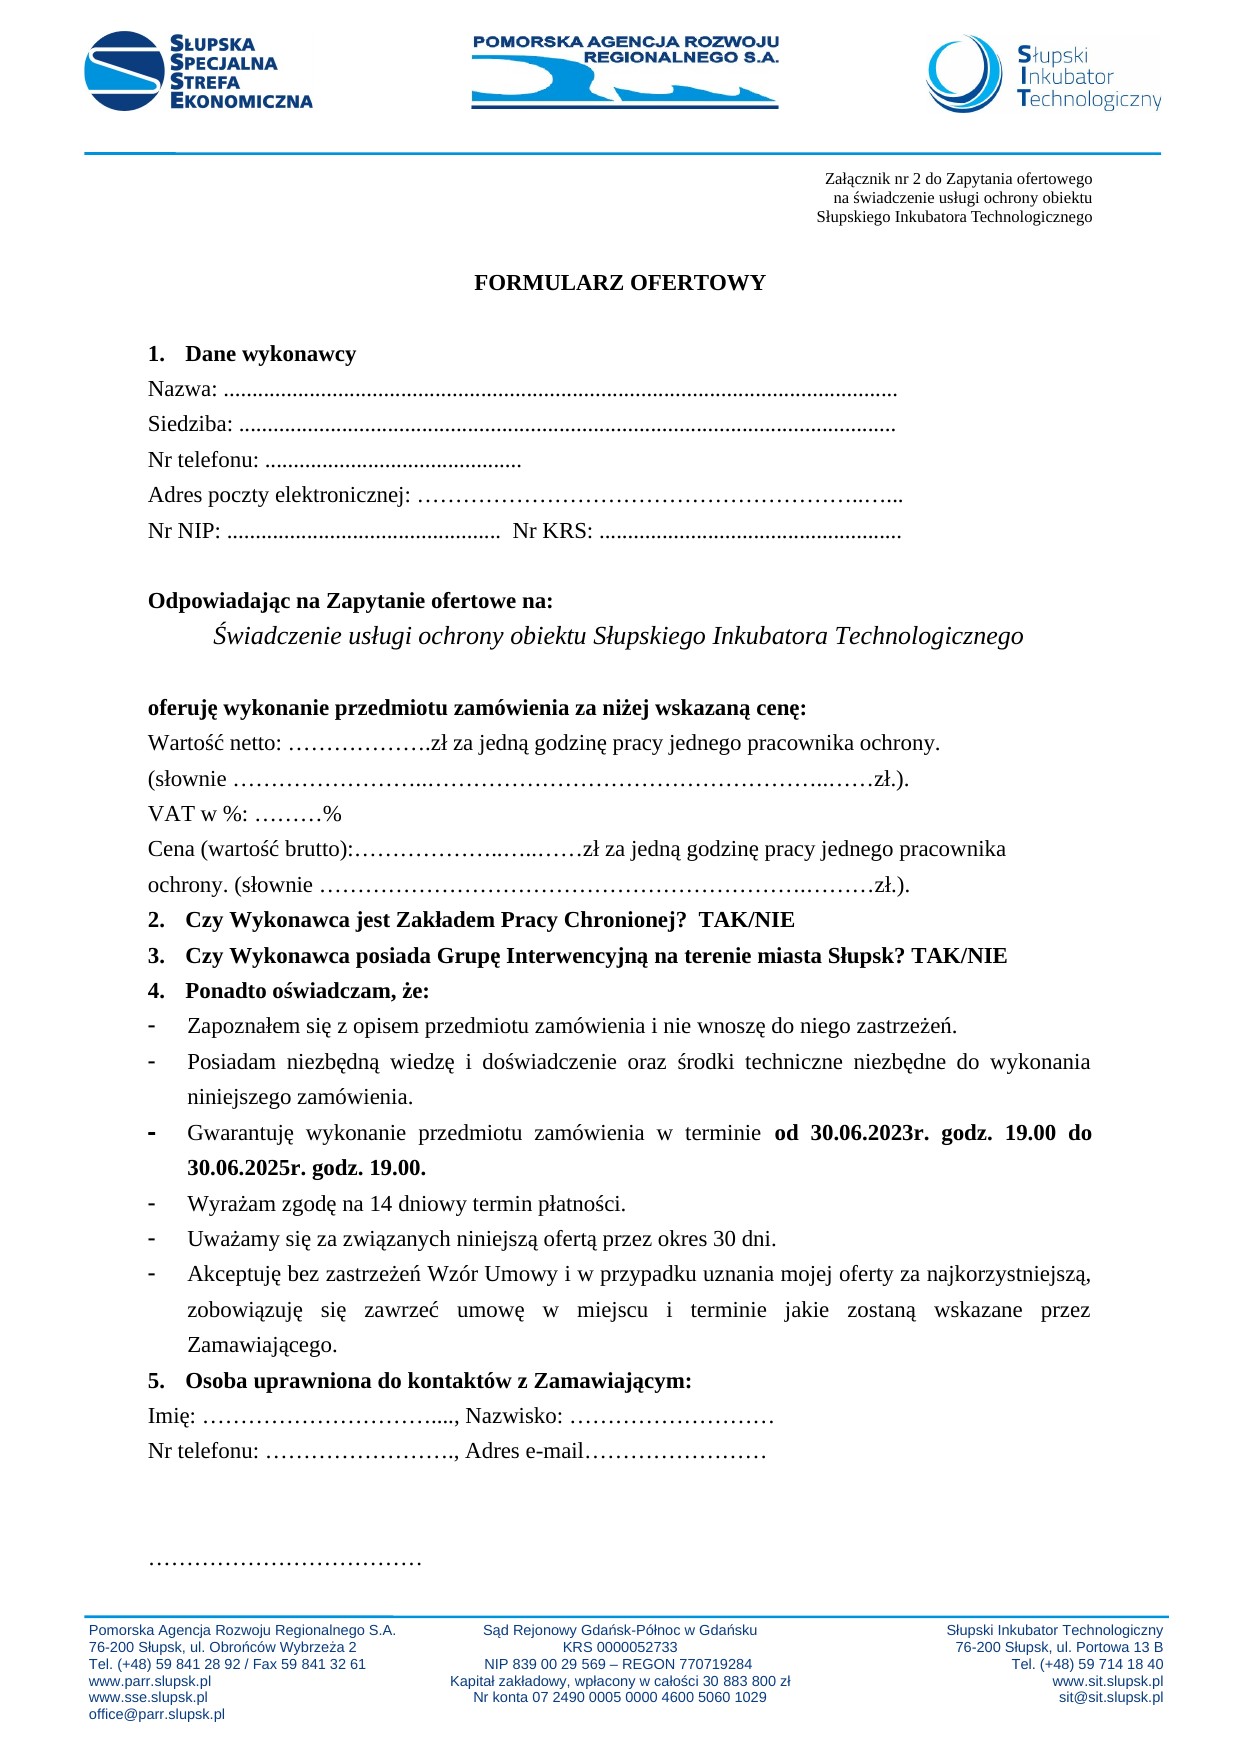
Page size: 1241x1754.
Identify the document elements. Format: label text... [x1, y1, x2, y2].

text VAT w %: ………% [148, 793, 1092, 828]
text Nr NIP: ................................................ Nr KRS: ..................................................... [148, 510, 1092, 545]
picture [925, 34, 1162, 113]
picture [471, 36, 779, 109]
list Czy Wykonawca jest Zakładem Pracy Chronionej? TAK/NIE [148, 899, 1092, 935]
list Ponadto oświadczam, że: [148, 970, 1092, 1006]
text oferuję wykonanie przedmiotu zamówienia za niżej wskazaną cenę: [148, 687, 1092, 722]
list Wyrażam zgodę na 14 dniowy termin płatności. [148, 1183, 1092, 1218]
text Adres poczty elektronicznej: …………………………………………………..…... [148, 474, 1092, 510]
list Gwarantuję wykonanie przedmiotu zamówienia w terminie od 30.06.2023r. godz. 19.00 do 30.06.2025r. godz. 19.00. [148, 1112, 1092, 1183]
list Zapoznałem się z opisem przedmiotu zamówienia i nie wnoszę do niego zastrzeżeń. [148, 1006, 1092, 1041]
text Odpowiadając na Zapytanie ofertowe na: [148, 581, 1092, 616]
list Osoba uprawniona do kontaktów z Zamawiającym: [148, 1360, 1092, 1395]
picture [84, 31, 313, 111]
list Uważamy się za związanych niniejszą ofertą przez okres 30 dni. [148, 1218, 1092, 1253]
text ……………………………… [148, 1537, 1092, 1572]
text Nr telefonu: ............................................. [148, 439, 1092, 474]
text Siedziba: ................................................................................................................... [148, 403, 1092, 439]
text Świadczenie usługi ochrony obiektu Słupskiego Inkubatora Technologicznego [148, 616, 1092, 651]
text Nazwa: ...................................................................................................................... [148, 368, 1092, 403]
list Posiadam niezbędną wiedzę i doświadczenie oraz środki techniczne niezbędne do wykonania niniejszego zamówienia. [148, 1041, 1092, 1112]
text Słupskiego Inkubatora Technologicznego [148, 207, 1092, 226]
text na świadczenie usługi ochrony obiektu [148, 188, 1092, 207]
text Wartość netto: ……………….zł za jedną godzinę pracy jednego pracownika ochrony. (słownie ……………………..……………………………………………..……zł.). [148, 722, 1092, 793]
text Nr telefonu: ……………………., Adres e-mail…………………… [148, 1431, 1092, 1466]
text Imię: …………………………...., Nazwisko: ……………………… [148, 1395, 1092, 1431]
text FORMULARZ OFERTOWY [148, 262, 1092, 297]
list Dane wykonawcy [148, 333, 1092, 368]
text Cena (wartość brutto):………………..…..……zł za jedną godzinę pracy jednego pracownika ochrony. (słownie ……………………………………………………….………zł.). [148, 828, 1092, 899]
text Załącznik nr 2 do Zapytania ofertowego [148, 169, 1092, 188]
list Czy Wykonawca posiada Grupę Interwencyjną na terenie miasta Słupsk? TAK/NIE [148, 935, 1092, 970]
list Akceptuję bez zastrzeżeń Wzór Umowy i w przypadku uznania mojej oferty za najkorzystniejszą, zobowiązuję się zawrzeć umowę w miejscu i terminie jakie zostaną wskazane przez Zamawiającego. [148, 1253, 1092, 1360]
